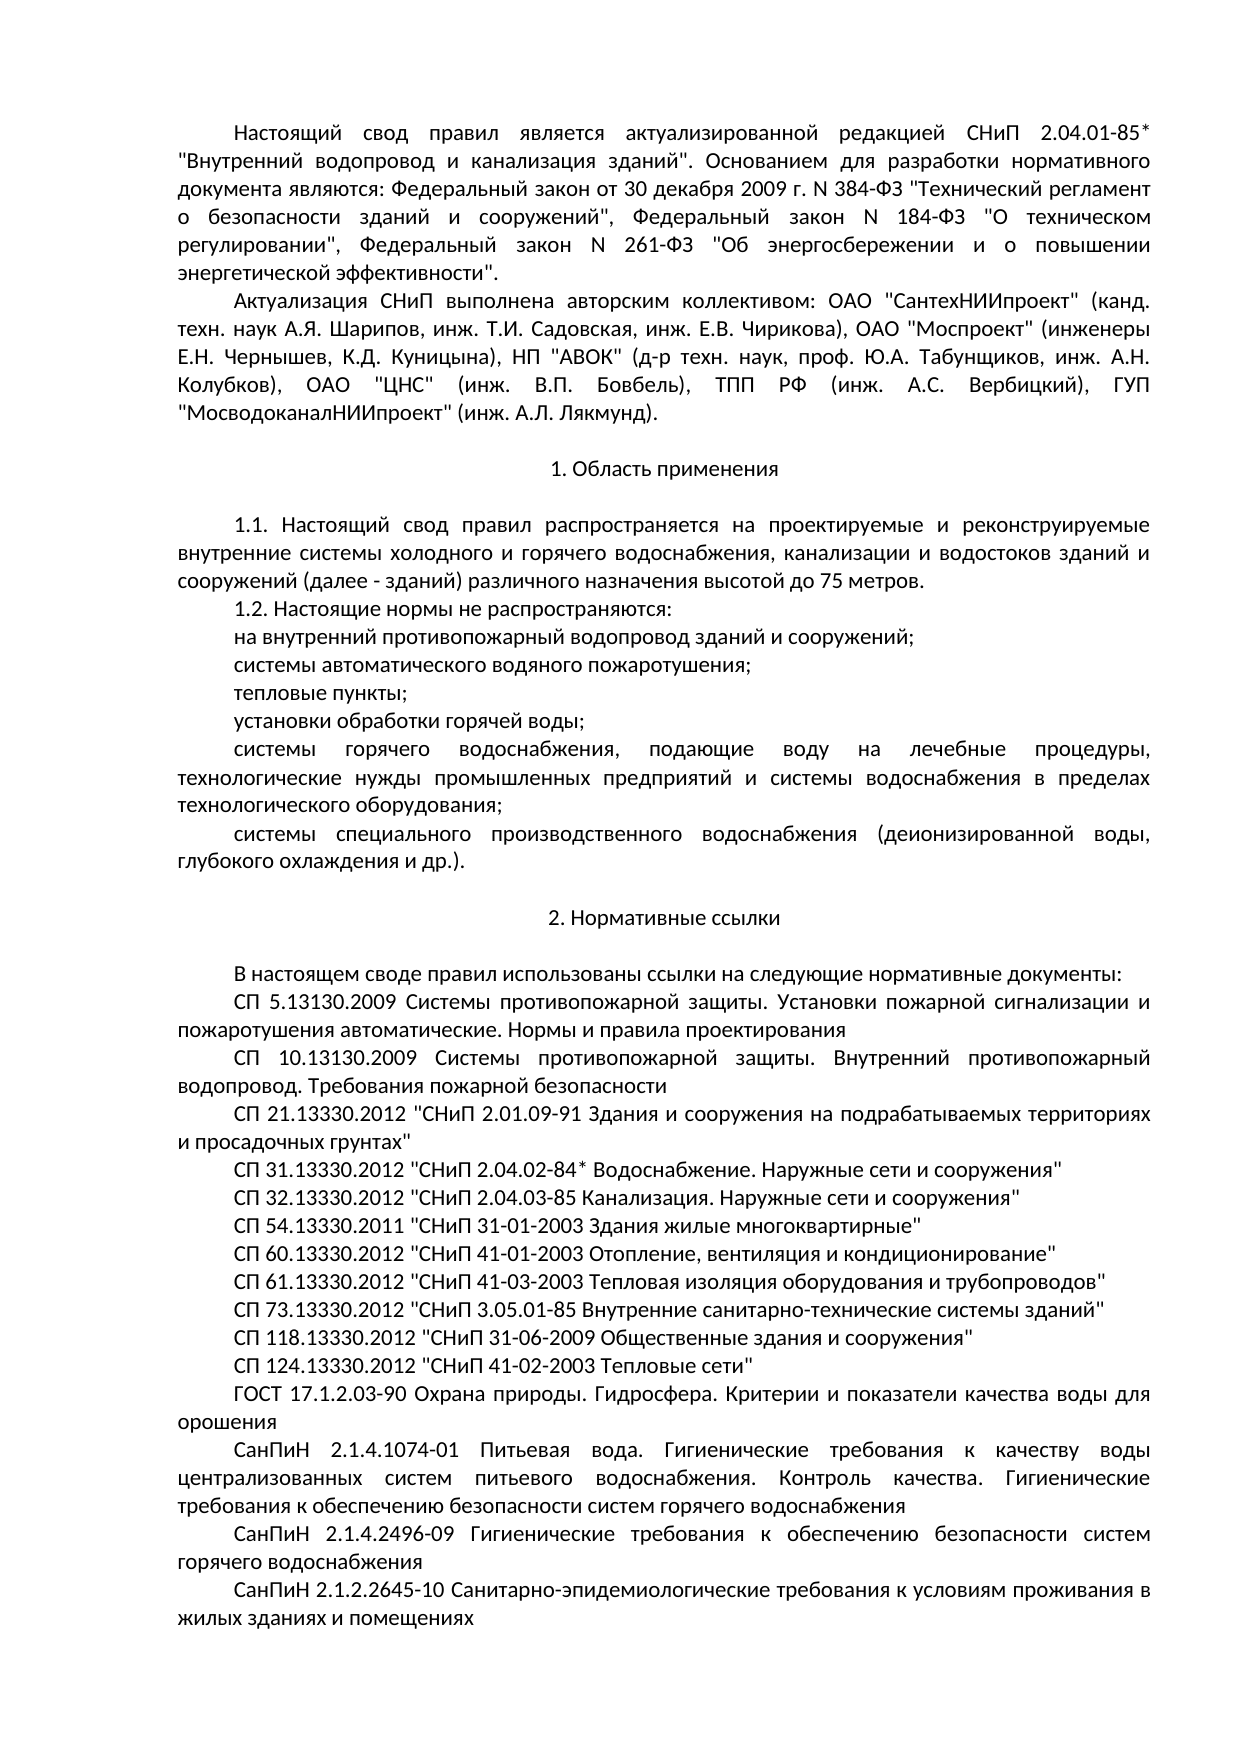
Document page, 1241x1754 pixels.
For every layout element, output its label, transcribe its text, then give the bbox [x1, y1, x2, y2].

text В настоящем своде правил использованы ссылки на следующие нормативные документы: [177, 959, 1152, 987]
text СП 5.13130.2009 Системы противопожарной защиты. Установки пожарной сигнализации и пожаротушения автоматические. Нормы и правила проектирования [177, 987, 1152, 1043]
text СП 21.13330.2012 "СНиП 2.01.09-91 Здания и сооружения на подрабатываемых территориях и просадочных грунтах" [177, 1099, 1152, 1155]
text системы автоматического водяного пожаротушения; [177, 651, 1152, 678]
text системы горячего водоснабжения, подающие воду на лечебные процедуры, технологические нужды промышленных предприятий и системы водоснабжения в пределах технологического оборудования; [177, 734, 1152, 819]
text ГОСТ 17.1.2.03-90 Охрана природы. Гидросфера. Критерии и показатели качества воды для орошения [177, 1379, 1152, 1435]
text 1.2. Настоящие нормы не распространяются: [177, 594, 1152, 622]
text Настоящий свод правил является актуализированной редакцией СНиП 2.04.01-85* "Внутренний водопровод и канализация зданий". Основанием для разработки нормативного документа являются: Федеральный закон от 30 декабря 2009 г. N 384-ФЗ "Технический регламент о безопасности зданий и сооружений", Федеральный закон N 184-ФЗ "О техническом регулировании", Федеральный закон N 261-ФЗ "Об энергосбережении и о повышении энергетической эффективности". [177, 118, 1152, 286]
text на внутренний противопожарный водопровод зданий и сооружений; [177, 622, 1152, 651]
text СП 60.13330.2012 "СНиП 41-01-2003 Отопление, вентиляция и кондиционирование" [177, 1239, 1152, 1267]
text СП 73.13330.2012 "СНиП 3.05.01-85 Внутренние санитарно-технические системы зданий" [177, 1295, 1152, 1323]
text установки обработки горячей воды; [177, 707, 1152, 734]
text СанПиН 2.1.4.2496-09 Гигиенические требования к обеспечению безопасности систем горячего водоснабжения [177, 1519, 1152, 1575]
text 1.1. Настоящий свод правил распространяется на проектируемые и реконструируемые внутренние системы холодного и горячего водоснабжения, канализации и водостоков зданий и сооружений (далее - зданий) различного назначения высотой до 75 метров. [177, 510, 1152, 594]
text СП 61.13330.2012 "СНиП 41-03-2003 Тепловая изоляция оборудования и трубопроводов" [177, 1267, 1152, 1295]
text СП 124.13330.2012 "СНиП 41-02-2003 Тепловые сети" [177, 1351, 1152, 1379]
text 2. Нормативные ссылки [177, 903, 1152, 931]
text тепловые пункты; [177, 678, 1152, 707]
text СП 32.13330.2012 "СНиП 2.04.03-85 Канализация. Наружные сети и сооружения" [177, 1183, 1152, 1211]
text СП 54.13330.2011 "СНиП 31-01-2003 Здания жилые многоквартирные" [177, 1211, 1152, 1239]
text СП 31.13330.2012 "СНиП 2.04.02-84* Водоснабжение. Наружные сети и сооружения" [177, 1155, 1152, 1183]
text 1. Область применения [177, 454, 1152, 482]
text системы специального производственного водоснабжения (деионизированной воды, глубокого охлаждения и др.). [177, 819, 1152, 875]
text СП 118.13330.2012 "СНиП 31-06-2009 Общественные здания и сооружения" [177, 1323, 1152, 1351]
text СП 10.13130.2009 Системы противопожарной защиты. Внутренний противопожарный водопровод. Требования пожарной безопасности [177, 1043, 1152, 1099]
text СанПиН 2.1.4.1074-01 Питьевая вода. Гигиенические требования к качеству воды централизованных систем питьевого водоснабжения. Контроль качества. Гигиенические требования к обеспечению безопасности систем горячего водоснабжения [177, 1435, 1152, 1519]
text СанПиН 2.1.2.2645-10 Санитарно-эпидемиологические требования к условиям проживания в жилых зданиях и помещениях [177, 1575, 1152, 1631]
text Актуализация СНиП выполнена авторским коллективом: ОАО "СантехНИИпроект" (канд. техн. наук А.Я. Шарипов, инж. Т.И. Садовская, инж. Е.В. Чирикова), ОАО "Моспроект" (инженеры Е.Н. Чернышев, К.Д. Куницына), НП "АВОК" (д-р техн. наук, проф. Ю.А. Табунщиков, инж. А.Н. Колубков), ОАО "ЦНС" (инж. В.П. Бовбель), ТПП РФ (инж. А.С. Вербицкий), ГУП "МосводоканалНИИпроект" (инж. А.Л. Лякмунд). [177, 286, 1152, 426]
